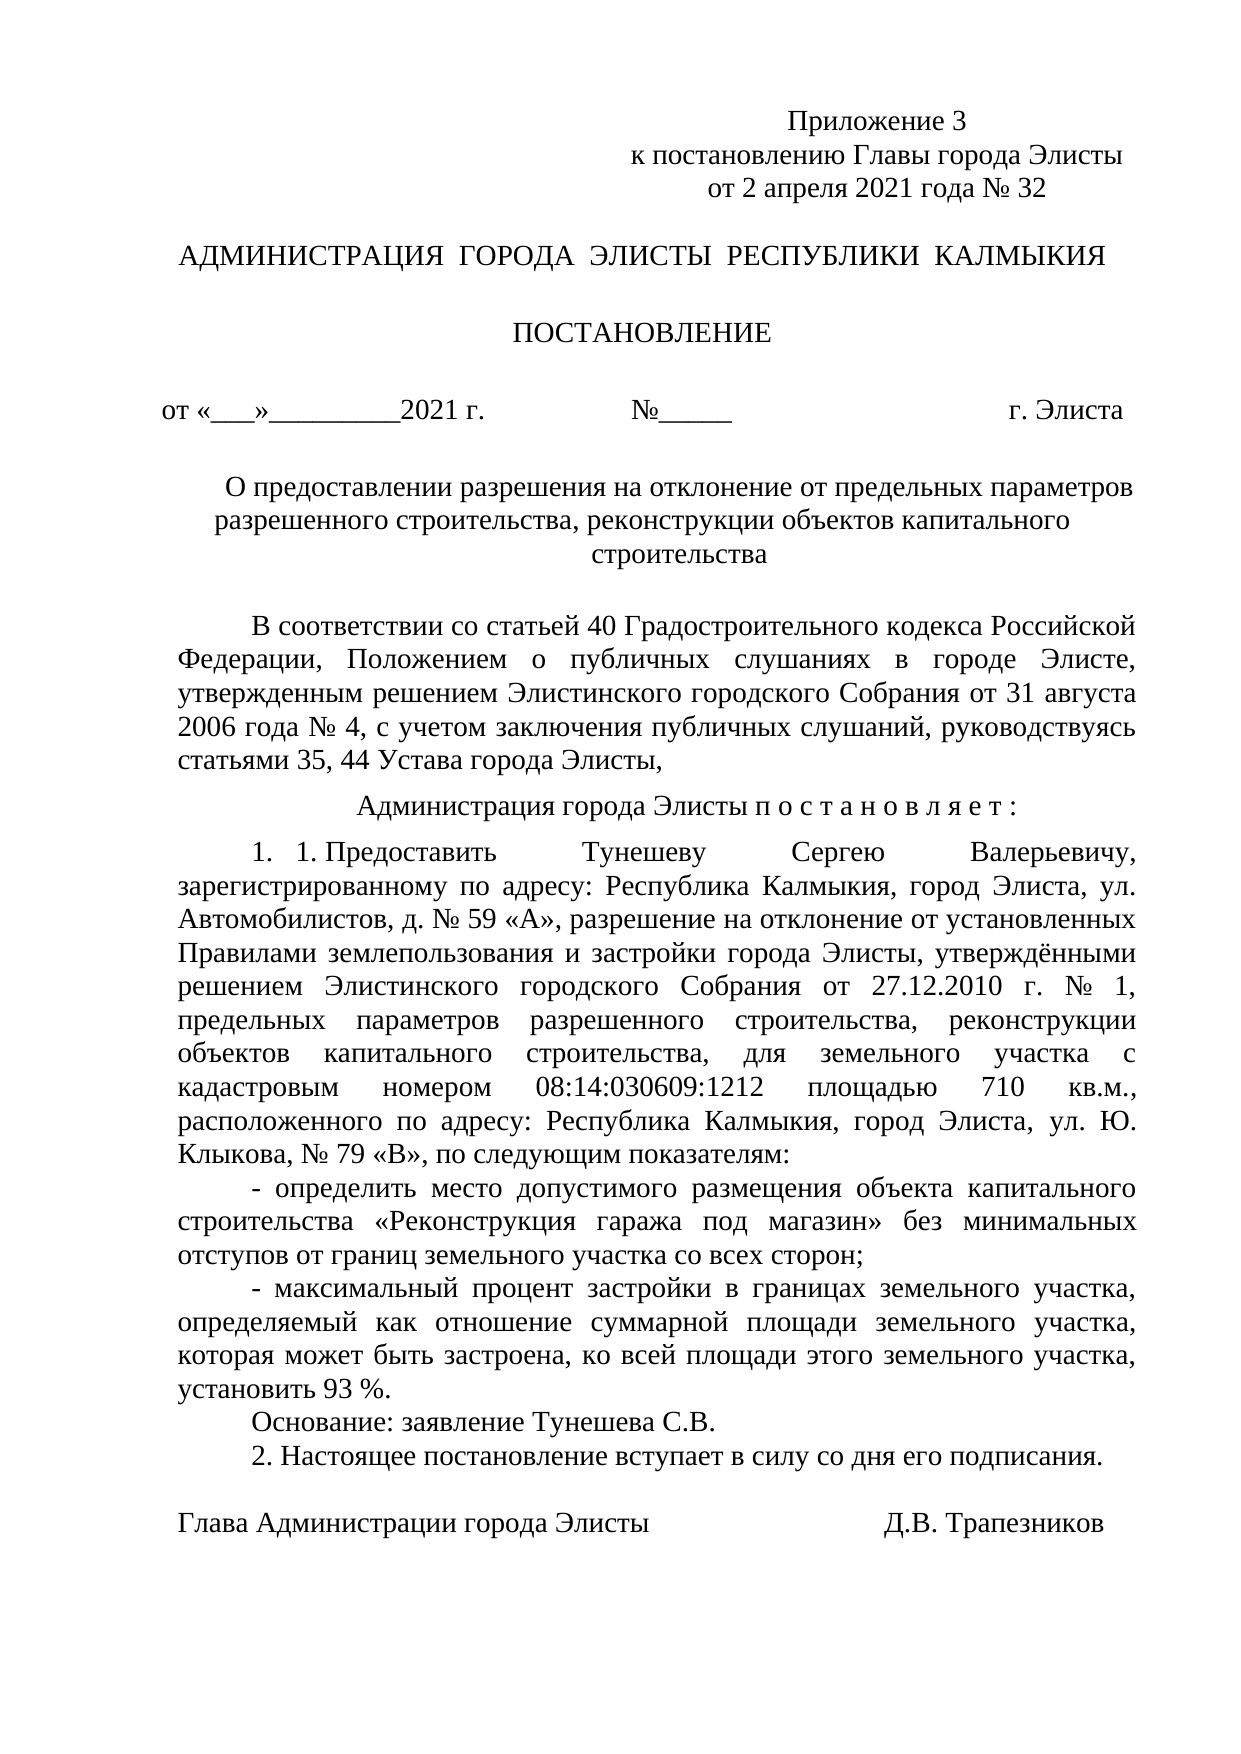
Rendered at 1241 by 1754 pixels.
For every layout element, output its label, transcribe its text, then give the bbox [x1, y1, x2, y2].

text - максимальный процент застройки в границах земельного участка, определяемый как отношение суммарной площади земельного участка, которая может быть застроена, ко всей площади этого земельного участка, установить 93 %. [177, 1270, 1137, 1404]
text Администрация города Элисты п о с т а н о в л я е т : [148, 788, 1137, 822]
text 2. Настоящее постановление вступает в силу со дня его подписания. [177, 1438, 1137, 1472]
text Основание: заявление Тунешева С.В. [177, 1404, 1137, 1438]
text Глава Администрации города Элисты Д.В. Трапезников [177, 1505, 1137, 1539]
text О предоставлении разрешения на отклонение от предельных параметров разрешенного строительства, реконструкции объектов капитального [148, 469, 1137, 536]
list 1. Предоставить Тунешеву Сергею Валерьевичу, зарегистрированному по адресу: Республика Калмыкия, город Элиста, ул. Автомобилистов, д. № 59 «А», разрешение на отклонение от установленных Правилами землепользования и застройки города Элисты, утверждёнными решением Элистинского городского Собрания от 27.12.2010 г. № 1, предельных параметров разрешенного строительства, реконструкции объектов капитального строительства, для земельного участка с кадастровым номером 08:14:030609:1212 площадью 710 кв.м., расположенного по адресу: Республика Калмыкия, город Элиста, ул. Ю. Клыкова, № 79 «В», по следующим показателям: [177, 834, 1137, 1170]
text ПОСТАНОВЛЕНИЕ [148, 315, 1137, 348]
text от «___»_________2021 г. №_____ г. Элиста [148, 392, 1137, 425]
text - определить место допустимого размещения объекта капитального строительства «Реконструкция гаража под магазин» без минимальных отступов от границ земельного участка со всех сторон; [177, 1170, 1137, 1270]
text строительства [148, 536, 1137, 569]
text В соответствии со статьей 40 Градостроительного кодекса Российской Федерации, Положением о публичных слушаниях в городе Элисте, утвержденным решением Элистинского городского Собрания от 31 августа 2006 года № 4, с учетом заключения публичных слушаний, руководствуясь статьями 35, 44 Устава города Элисты, [177, 608, 1137, 776]
table_header Приложение 3 к постановлению Главы города Элисты от 2 апреля 2021 года № 32 [605, 104, 1148, 238]
text АДМИНИСТРАЦИЯ ГОРОДА ЭЛИСТЫ РЕСПУБЛИКИ КАЛМЫКИЯ [148, 238, 1137, 271]
